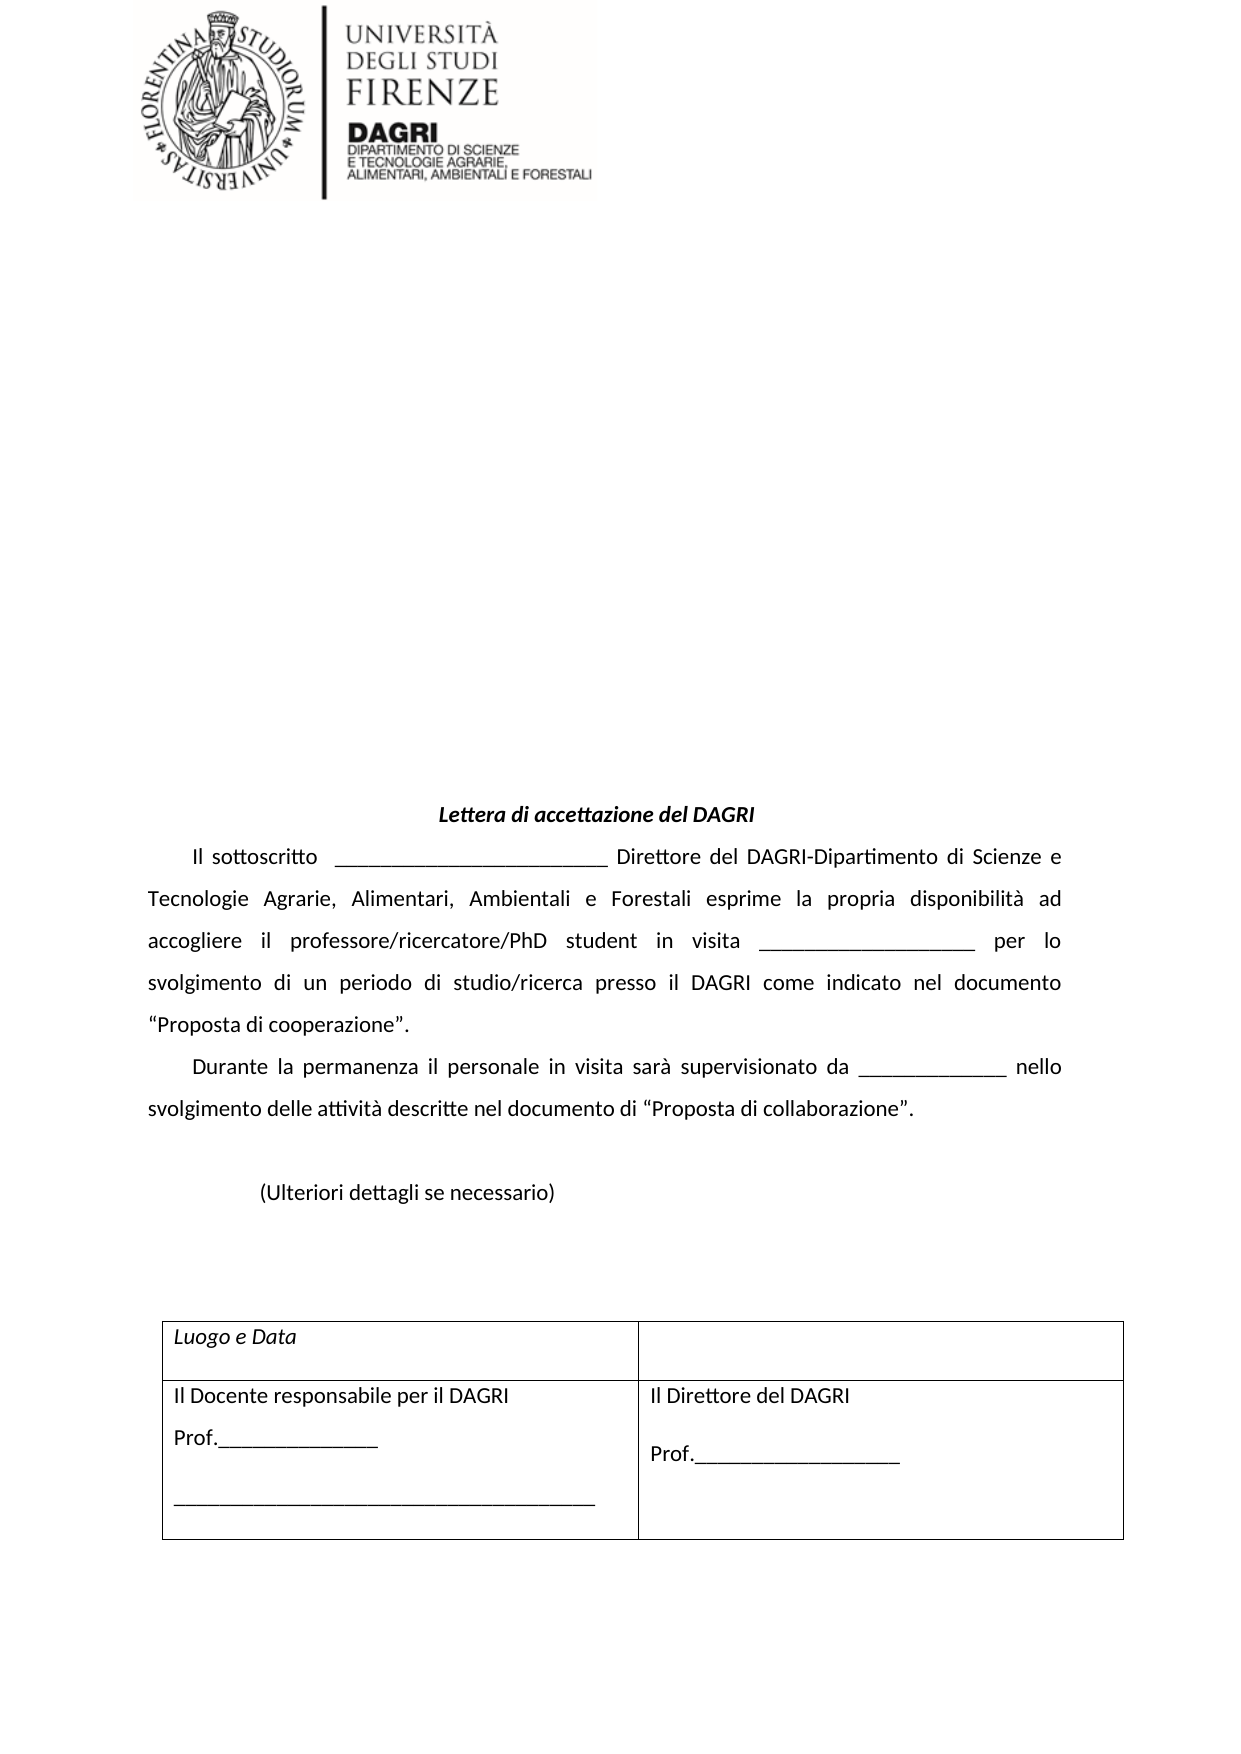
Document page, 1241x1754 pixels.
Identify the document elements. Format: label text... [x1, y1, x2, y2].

table_header Luogo e Data [163, 1322, 638, 1380]
text (Ulteriori dettagli se necessario) [148, 1178, 1063, 1206]
text Il sottoscritto ________________________ Direttore del DAGRI-Dipartimento di Scienze e Tecnologie Agrarie, Alimentari, Ambientali e Forestali esprime la propria disponibilità ad accogliere il professore/ricercatore/PhD student in visita ___________________ per lo svolgimento di un periodo di studio/ricerca presso il DAGRI come indicato nel documento “Proposta di cooperazione”. [148, 842, 1063, 1038]
text Durante la permanenza il personale in visita sarà supervisionato da _____________ nello svolgimento delle attività descritte nel documento di “Proposta di collaborazione”. [148, 1052, 1063, 1122]
picture [132, 0, 598, 201]
text Lettera di accettazione del DAGRI [133, 800, 1063, 828]
table_cell Il Direttore del DAGRI Prof.__________________ _____________________________________ Firma [639, 1381, 1123, 1539]
table_cell Il Docente responsabile per il DAGRI Prof.______________ _____________________________________ Firma [163, 1381, 638, 1539]
table_header [639, 1322, 1123, 1380]
